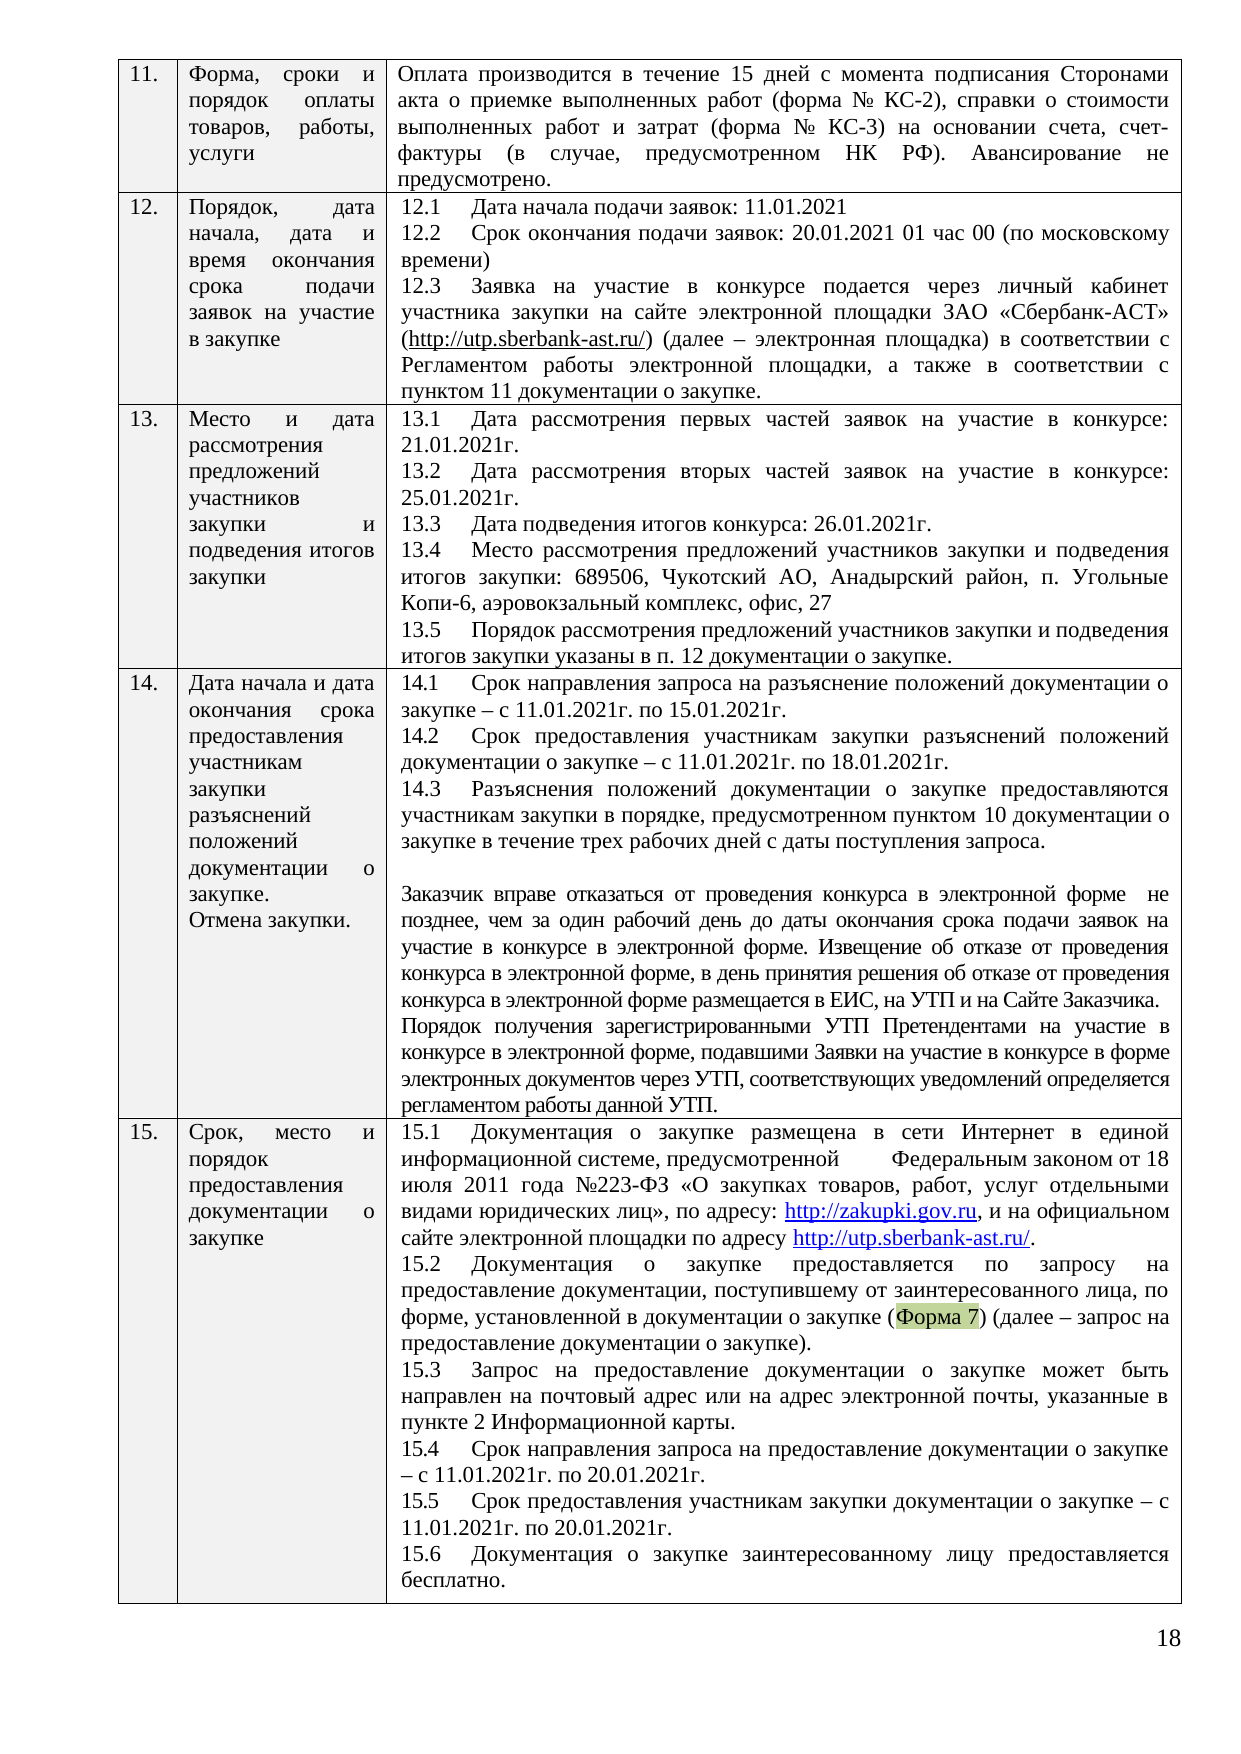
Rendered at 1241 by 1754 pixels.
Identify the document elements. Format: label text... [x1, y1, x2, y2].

table_cell Срок направления запроса на разъяснение положений документации о закупке – с 11.01.2021г. по 15.01.2021г. Срок предоставления участникам закупки разъяснений положений документации о закупке – с 11.01.2021г. по 18.01.2021г. Разъяснения положений документации о закупке предоставляются участникам закупки в порядке, предусмотренном пунктом 10 документации о закупке в течение трех рабочих дней с даты поступления запроса. Заказчик вправе отказаться от проведения конкурса в электронной форме не позднее, чем за один рабочий день до даты окончания срока подачи заявок на участие в конкурсе в электронной форме. Извещение об отказе от проведения конкурса в электронной форме, в день принятия решения об отказе от проведения конкурса в электронной форме размещается в ЕИС, на УТП и на Сайте Заказчика. Порядок получения зарегистрированными УТП Претендентами на участие в конкурсе в электронной форме, подавшими Заявки на участие в конкурсе в форме электронных документов через УТП, соответствующих уведомлений определяется регламентом работы данной УТП. [387, 669, 1181, 1117]
table_cell [119, 60, 177, 192]
table_cell Порядок, дата начала, дата и время окончания срока подачи заявок на участие в закупке [178, 193, 386, 404]
table_cell Дата начала подачи заявок: 11.01.2021 Срок окончания подачи заявок: 20.01.2021 01 час 00 (по московскому времени) Заявка на участие в конкурсе подается через личный кабинет участника закупки на сайте электронной площадки ЗАО «Сбербанк-АСТ» (http://utp.sberbank-ast.ru/) (далее – электронная площадка) в соответствии с Регламентом работы электронной площадки, а также в соответствии с пунктом 11 документации о закупке. [387, 193, 1181, 404]
table_cell [119, 405, 177, 668]
table_cell Срок, место и порядок предоставления документации о закупке [178, 1119, 386, 1603]
table_cell Документация о закупке размещена в сети Интернет в единой информационной системе, предусмотренной Федеральным законом от 18 июля 2011 года №223-ФЗ «О закупках товаров, работ, услуг отдельными видами юридических лиц», по адресу: http://zakupki.gov.ru, и на официальном сайте электронной площадки по адресу http://utp.sberbank-ast.ru/. Документация о закупке предоставляется по запросу на предоставление документации, поступившему от заинтересованного лица, по форме, установленной в документации о закупке (Форма 7) (далее – запрос на предоставление документации о закупке). Запрос на предоставление документации о закупке может быть направлен на почтовый адрес или на адрес электронной почты, указанные в пункте 2 Информационной карты. Срок направления запроса на предоставление документации о закупке – с 11.01.2021г. по 20.01.2021г. Срок предоставления участникам закупки документации о закупке – с 11.01.2021г. по 20.01.2021г. Документация о закупке заинтересованному лицу предоставляется бесплатно. [387, 1119, 1181, 1603]
table_cell [119, 193, 177, 404]
table_cell Оплата производится в течение 15 дней с момента подписания Сторонами акта о приемке выполненных работ (форма № КС-2), справки о стоимости выполненных работ и затрат (форма № КС-3) на основании счета, счет-фактуры (в случае, предусмотренном НК РФ). Авансирование не предусмотрено. [387, 60, 1181, 192]
table_cell Дата рассмотрения первых частей заявок на участие в конкурсе: 21.01.2021г. Дата рассмотрения вторых частей заявок на участие в конкурсе: 25.01.2021г. Дата подведения итогов конкурса: 26.01.2021г. Место рассмотрения предложений участников закупки и подведения итогов закупки: 689506, Чукотский АО, Анадырский район, п. Угольные Копи-6, аэровокзальный комплекс, офис, 27 Порядок рассмотрения предложений участников закупки и подведения итогов закупки указаны в п. 12 документации о закупке. [387, 405, 1181, 668]
table_cell [119, 1119, 177, 1603]
table_cell [119, 669, 177, 1117]
table_cell Форма, сроки и порядок оплаты товаров, работы, услуги [178, 60, 386, 192]
table_cell Дата начала и дата окончания срока предоставления участникам закупки разъяснений положений документации о закупке. Отмена закупки. [178, 669, 386, 1117]
table_cell Место и дата рассмотрения предложений участников закупки и подведения итогов закупки [178, 405, 386, 668]
